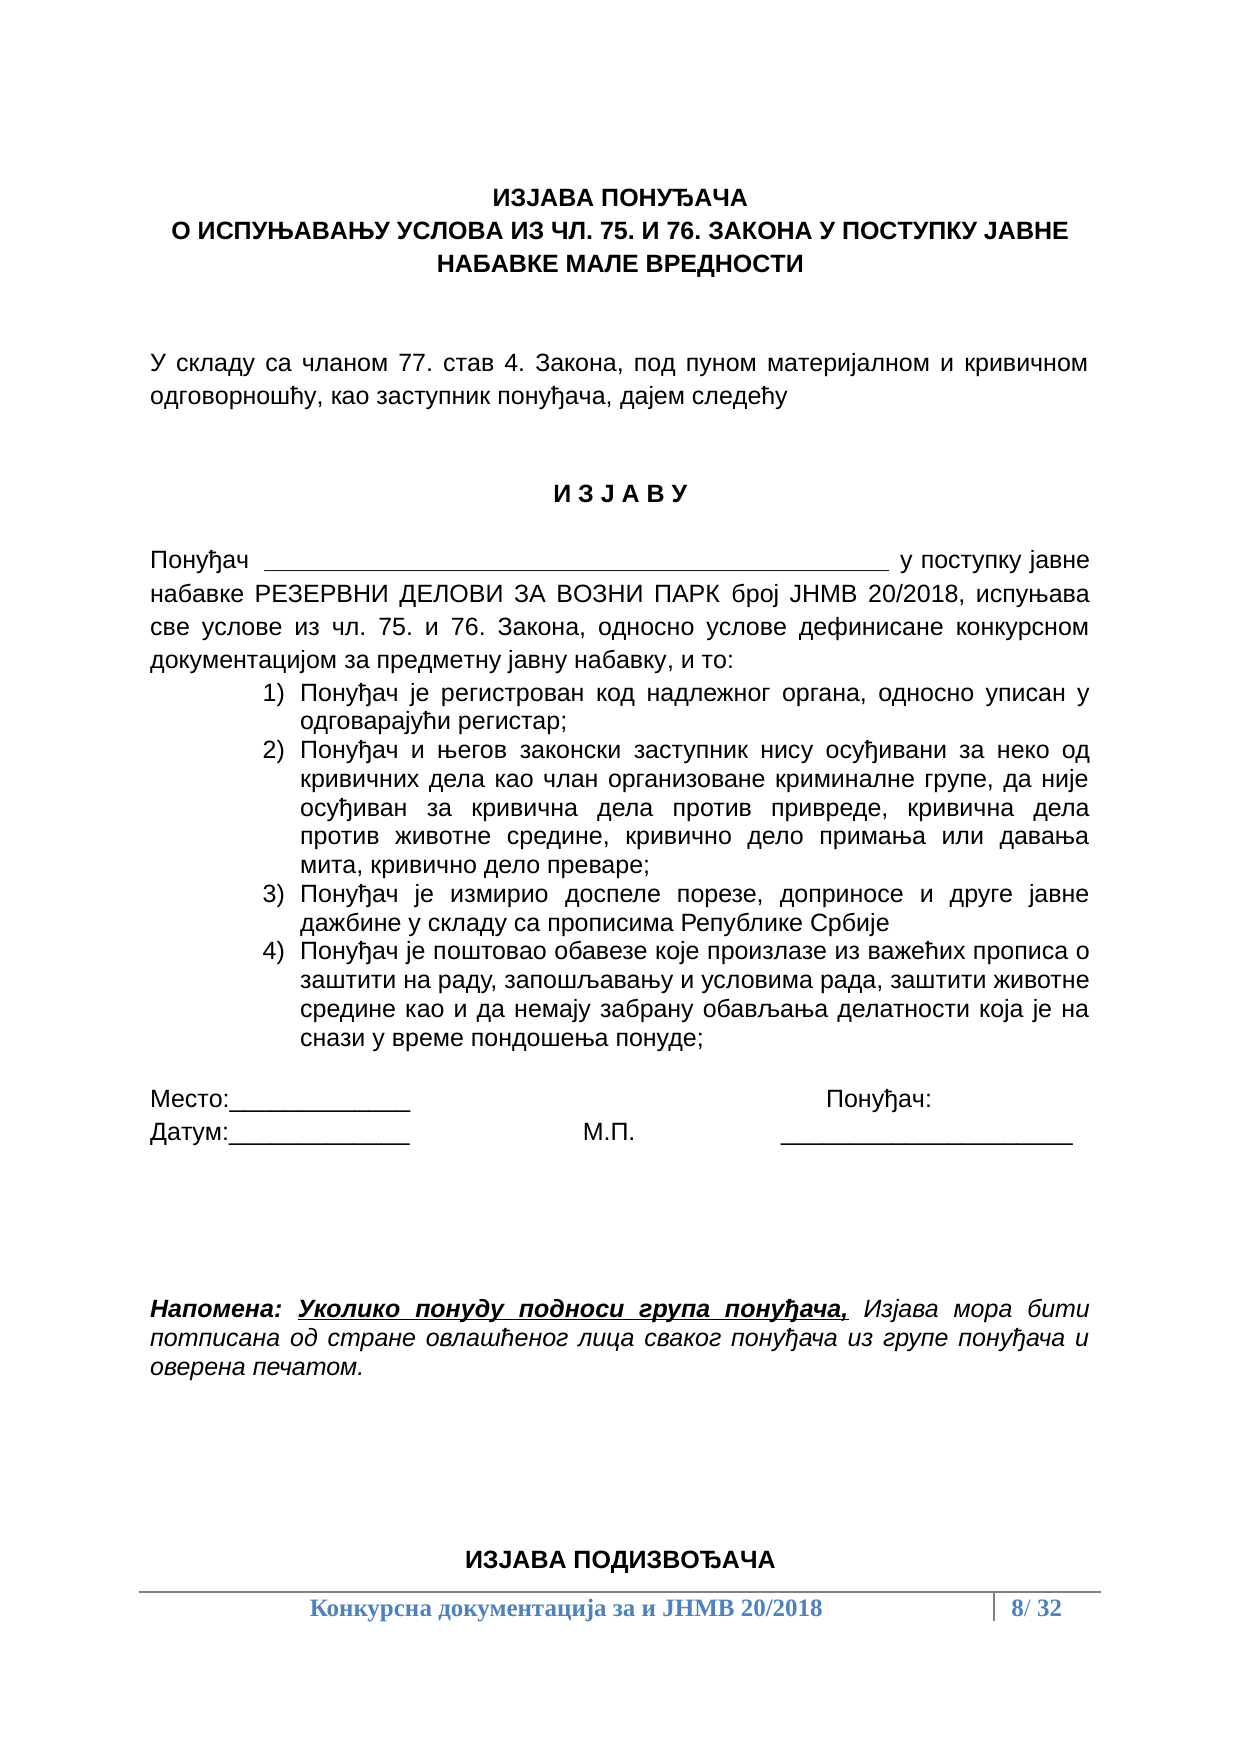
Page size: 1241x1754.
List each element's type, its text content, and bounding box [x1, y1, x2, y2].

text Датум:_____________ М.П. _____________________ [150, 1117, 1090, 1146]
list Напомена: Уколико понуду подноси група понуђача, Изјава мора бити потписана од стране овлашћеног лица сваког понуђача из групе понуђача и оверена печатом. [150, 1294, 1090, 1380]
text НАБАВКЕ МАЛЕ ВРЕДНОСТИ [150, 249, 1090, 278]
list Понуђач је регистрован код надлежног органа, односно уписан у одговарајући регистар; [262, 678, 1090, 735]
list Понуђач је поштовао обавезе које произлазе из важећих прописа о заштити на раду, запошљавању и условима рада, заштити животне средине као и да немају забрану обављања делатности која је на снази у време пондошења понуде; [262, 936, 1090, 1051]
text Место:_____________ Понуђач: [150, 1084, 1090, 1113]
text ИЗЈАВА ПОДИЗВОЂАЧА [150, 1546, 1090, 1574]
text О ИСПУЊАВАЊУ УСЛОВА ИЗ ЧЛ. 75. И 76. ЗАКОНА У ПОСТУПКУ ЈАВНЕ [150, 216, 1090, 245]
text Понуђач _____________________________________________ у поступку јавне набавке РЕЗЕРВНИ ДЕЛОВИ ЗА ВОЗНИ ПАРК број ЈНМВ 20/2018, испуњава све услове из чл. 75. и 76. Закона, односно услове дефинисане конкурсном документацијом за предметну јавну набавку, и то: [150, 546, 1090, 673]
text У складу са чланом 77. став 4. Закона, под пуном материјалном и кривичном одговорношћу, као заступник понуђача, дајем следећу [150, 348, 1090, 410]
list Понуђач и његов законски заступник нису осуђивани за неко од кривичних дела као члан организоване криминалне групе, да није осуђиван за кривична дела против привреде, кривична дела против животне средине, кривично дело примања или давања мита, кривично дело преваре; [262, 735, 1090, 879]
list Понуђач је измирио доспеле порезе, доприносе и друге јавне дажбине у складу са прописима Републике Србије [262, 879, 1090, 936]
text И З Ј А В У [150, 479, 1090, 508]
text ИЗЈАВА ПОНУЂАЧА [150, 183, 1090, 212]
